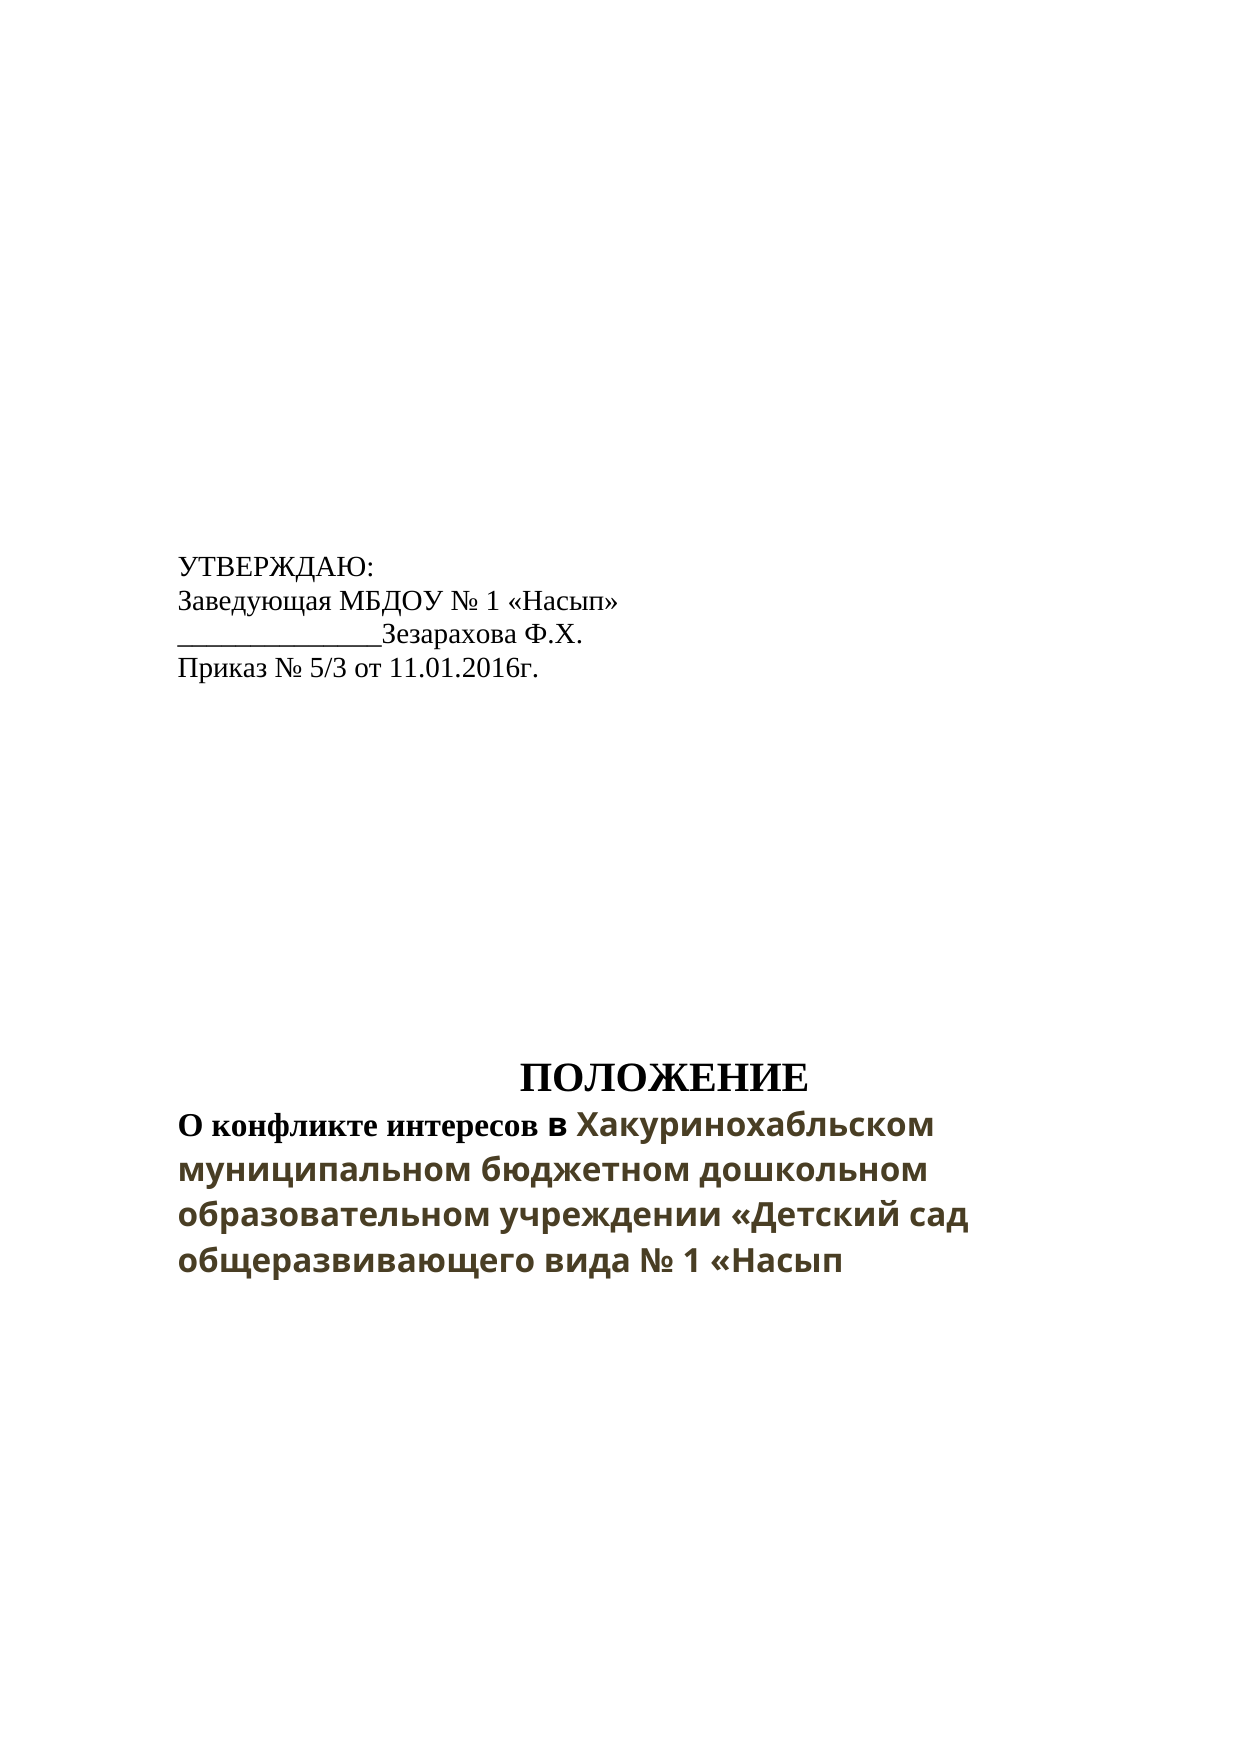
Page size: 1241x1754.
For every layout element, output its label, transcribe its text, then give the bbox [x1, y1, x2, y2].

text Приказ № 5/3 от 11.01.2016г. [177, 650, 1152, 683]
text О конфликте интересов в Хакуринохабльском муниципальном бюджетном дошкольном образовательном учреждении «Детский сад общеразвивающего вида № 1 «Насып [177, 1100, 1152, 1282]
text ПОЛОЖЕНИЕ [177, 1052, 1152, 1100]
text Заведующая МБДОУ № 1 «Насып» [177, 583, 1152, 616]
text ______________Зезарахова Ф.Х. [177, 616, 1152, 650]
text УТВЕРЖДАЮ: [177, 549, 1152, 583]
